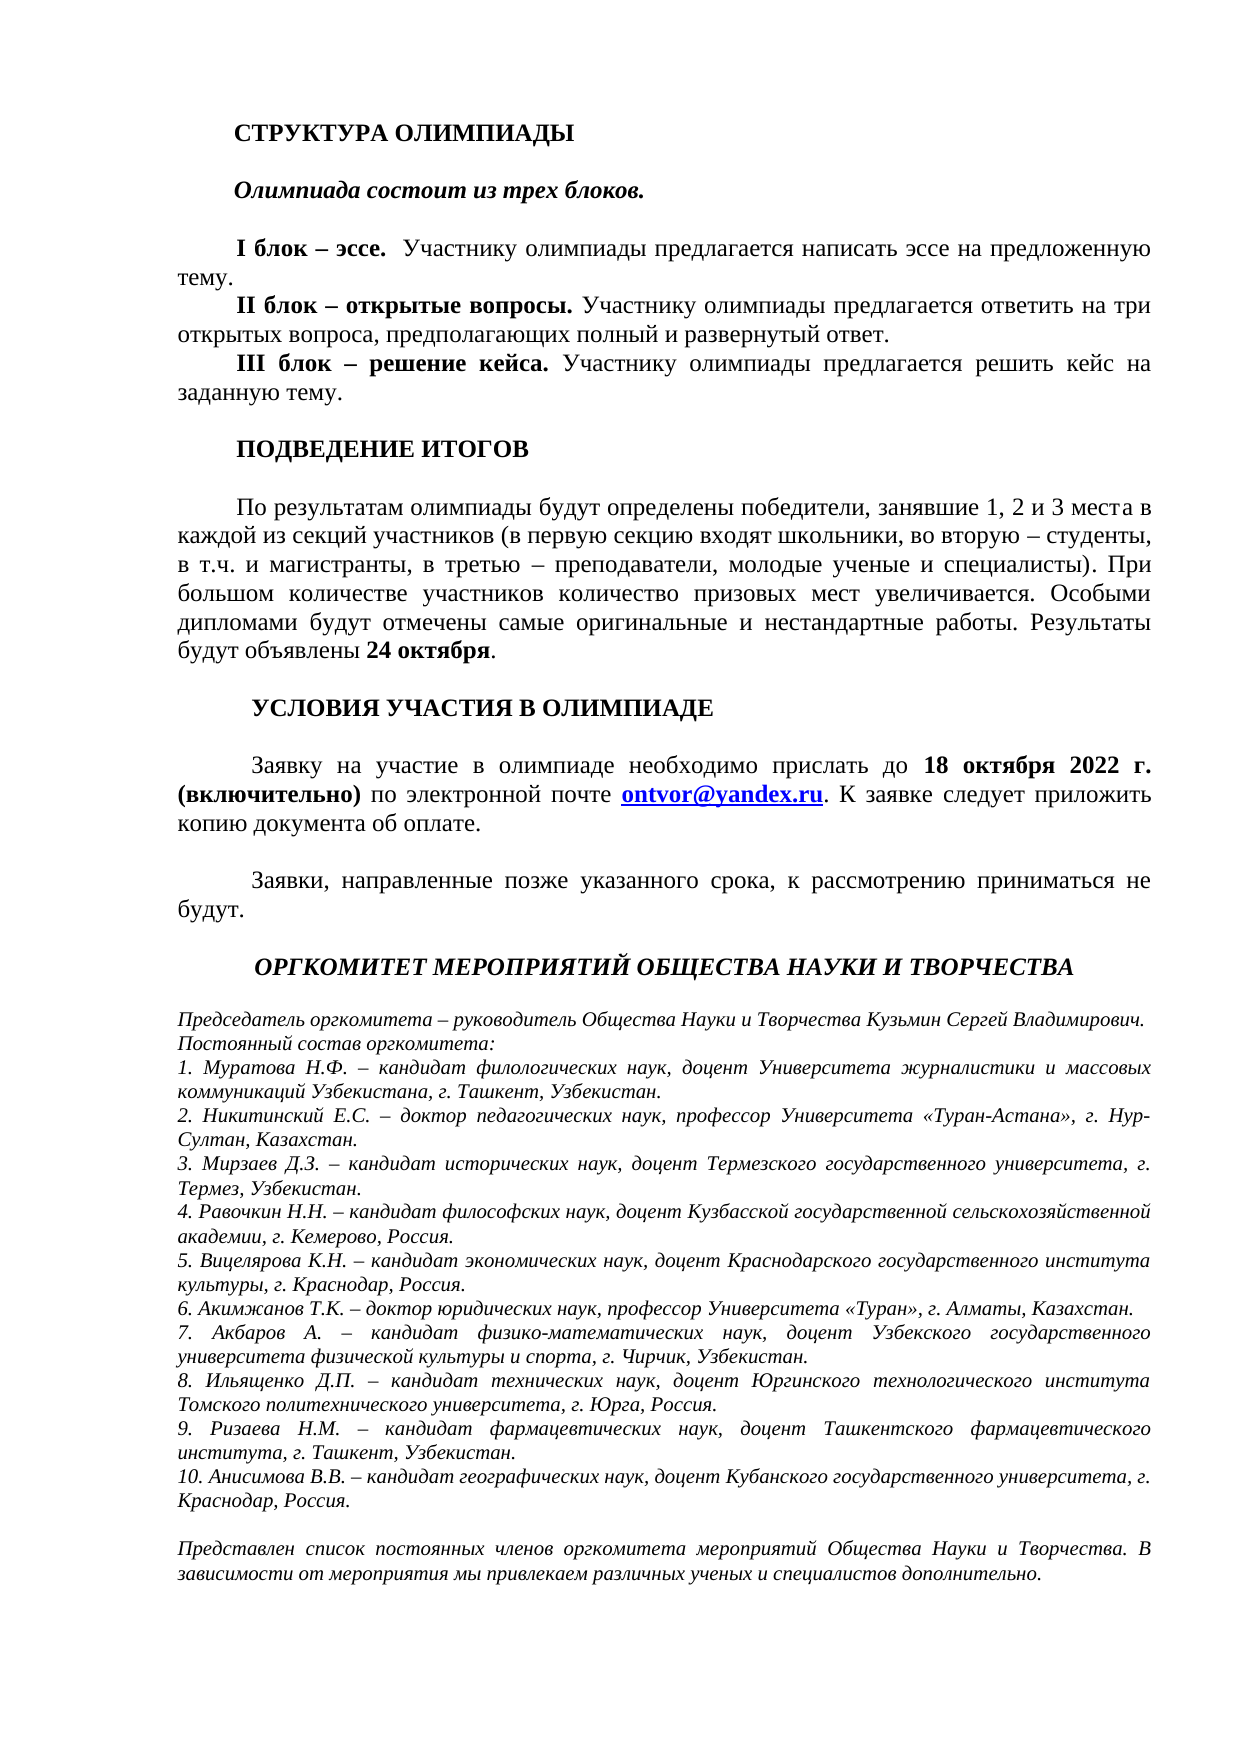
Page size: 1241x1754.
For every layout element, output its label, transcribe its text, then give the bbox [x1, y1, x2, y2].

text 6. Акимжанов Т.К. – доктор юридических наук, профессор Университета «Туран», г. Алматы, Казахстан. [177, 1296, 1152, 1320]
text II блок – открытые вопросы. Участнику олимпиады предлагается ответить на три открытых вопроса, предполагающих полный и развернутый ответ. [177, 291, 1152, 348]
text 10. Анисимова В.В. – кандидат географических наук, доцент Кубанского государственного университета, г. Краснодар, Россия. [177, 1464, 1152, 1512]
text Олимпиада состоит из трех блоков. [177, 176, 1152, 204]
text 7. Акбаров А. – кандидат физико-математических наук, доцент Узбекского государственного университета физической культуры и спорта, г. Чирчик, Узбекистан. [177, 1320, 1152, 1368]
text Председатель оргкомитета – руководитель Общества Науки и Творчества Кузьмин Сергей Владимирович. [177, 981, 1152, 1031]
text III блок – решение кейса. Участнику олимпиады предлагается решить кейс на заданную тему. [177, 348, 1152, 406]
text 4. Равочкин Н.Н. – кандидат философских наук, доцент Кузбасской государственной сельскохозяйственной академии, г. Кемерово, Россия. [177, 1199, 1152, 1248]
text 1. Муратова Н.Ф. – кандидат филологических наук, доцент Университета журналистики и массовых коммуникаций Узбекистана, г. Ташкент, Узбекистан. [177, 1055, 1152, 1103]
text I блок – эссе. Участнику олимпиады предлагается написать эссе на предложенную тему. [177, 233, 1152, 291]
text Заявку на участие в олимпиаде необходимо прислать до 18 октября 2022 г. (включительно) по электронной почте ontvor@yandex.ru. К заявке следует приложить копию документа об оплате. [177, 751, 1152, 837]
text 2. Никитинский Е.С. – доктор педагогических наук, профессор Университета «Туран-Астана», г. Нур-Султан, Казахстан. [177, 1103, 1152, 1151]
text 8. Ильященко Д.П. – кандидат технических наук, доцент Юргинского технологического института Томского политехнического университета, г. Юрга, Россия. [177, 1368, 1152, 1416]
text УСЛОВИЯ УЧАСТИЯ В ОЛИМПИАДЕ [177, 693, 1152, 722]
text Постоянный состав оргкомитета: [177, 1031, 1152, 1055]
text 9. Ризаева Н.М. – кандидат фармацевтических наук, доцент Ташкентского фармацевтического института, г. Ташкент, Узбекистан. [177, 1416, 1152, 1464]
text ПОДВЕДЕНИЕ ИТОГОВ [177, 434, 1152, 463]
text Заявки, направленные позже указанного срока, к рассмотрению приниматься не будут. [177, 866, 1152, 923]
text СТРУКТУРА ОЛИМПИАДЫ [177, 118, 1152, 147]
text По результатам олимпиады будут определены победители, занявшие 1, 2 и 3 места в каждой из секций участников (в первую секцию входят школьники, во вторую – студенты, в т.ч. и магистранты, в третью – преподаватели, молодые ученые и специалисты). При большом количестве участников количество призовых мест увеличивается. Особыми дипломами будут отмечены самые оригинальные и нестандартные работы. Результаты будут объявлены 24 октября. [177, 492, 1152, 664]
text 3. Мирзаев Д.З. – кандидат исторических наук, доцент Термезского государственного университета, г. Термез, Узбекистан. [177, 1151, 1152, 1199]
text ОРГКОМИТЕТ МЕРОПРИЯТИЙ ОБЩЕСТВА НАУКИ И ТВОРЧЕСТВА [177, 952, 1152, 981]
text 5. Вицелярова К.Н. – кандидат экономических наук, доцент Краснодарского государственного института культуры, г. Краснодар, Россия. [177, 1248, 1152, 1296]
text Представлен список постоянных членов оргкомитета мероприятий Общества Науки и Творчества. В зависимости от мероприятия мы привлекаем различных ученых и специалистов дополнительно. [177, 1536, 1152, 1584]
